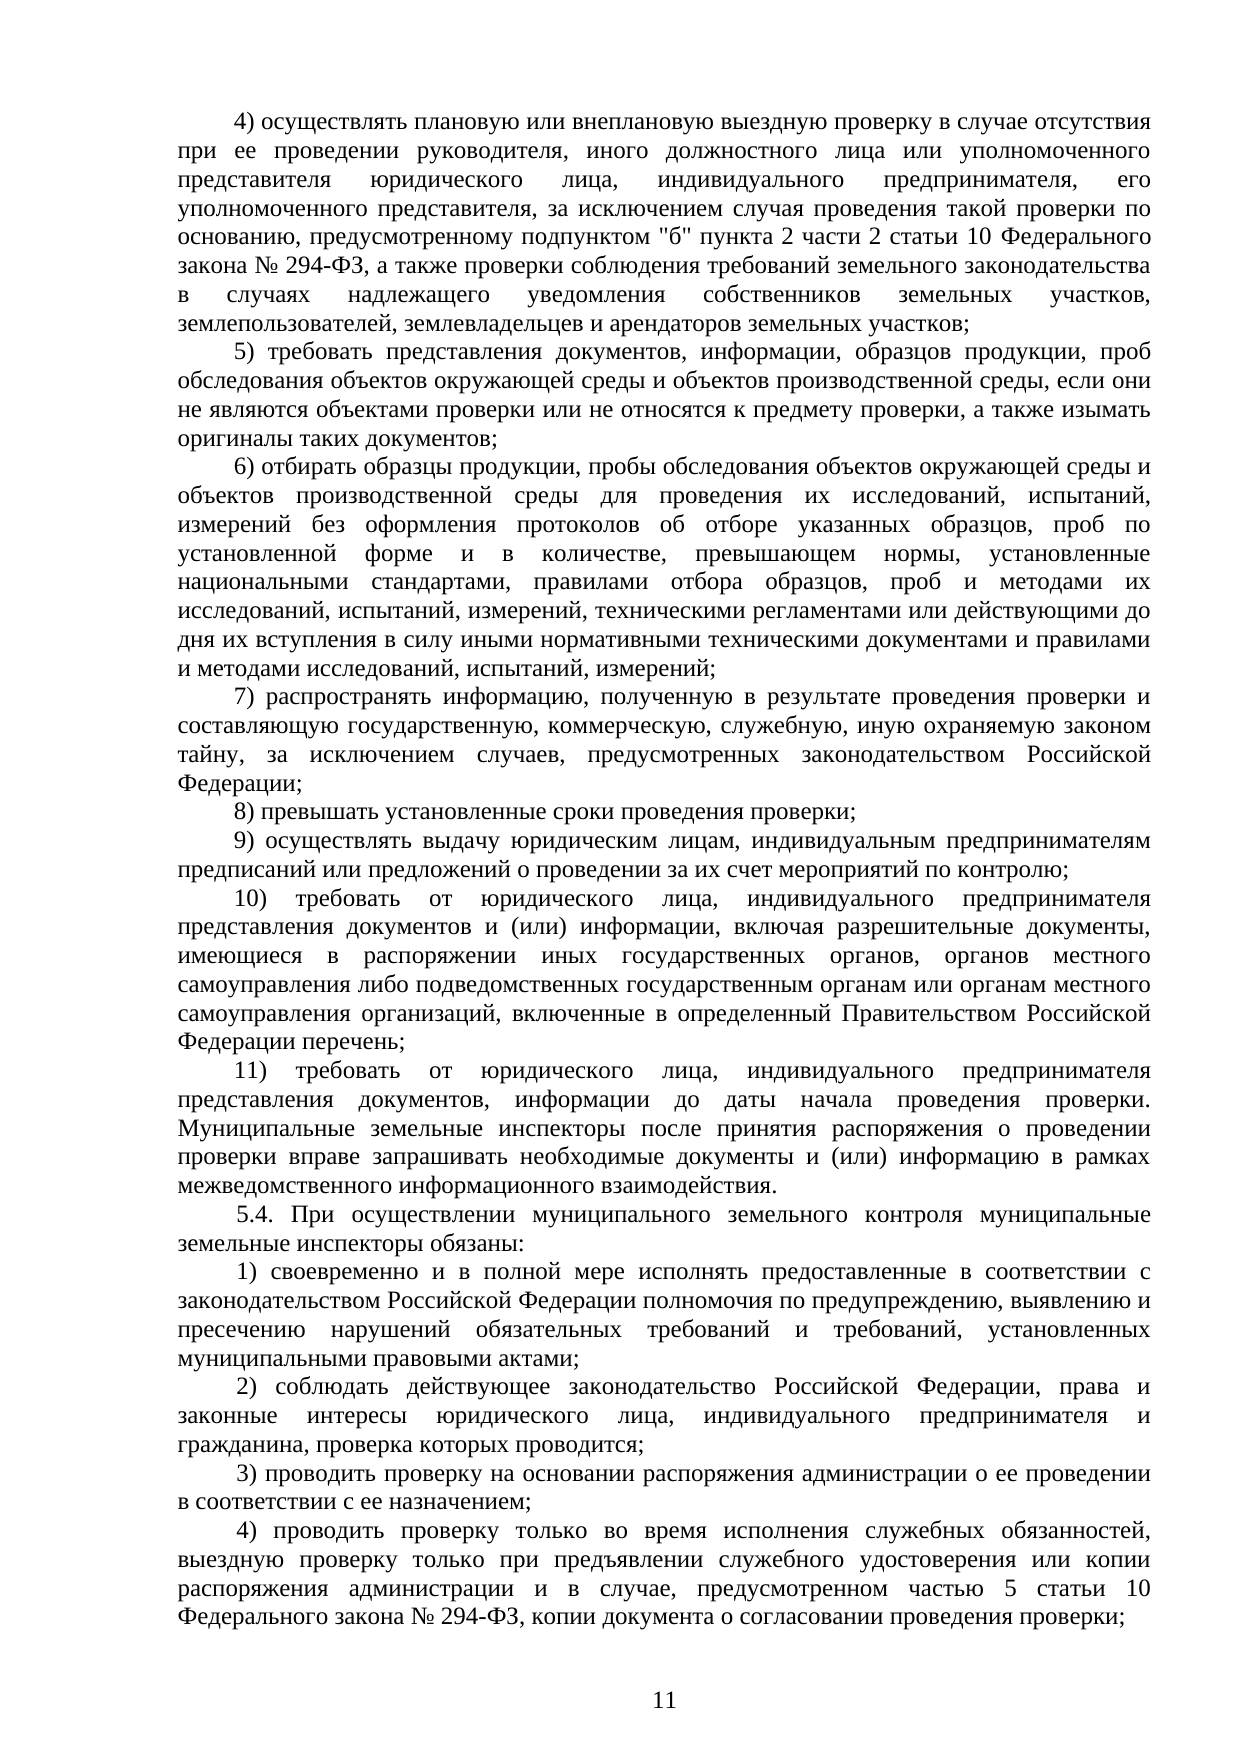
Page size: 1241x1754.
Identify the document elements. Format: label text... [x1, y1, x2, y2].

text 4) осуществлять плановую или внеплановую выездную проверку в случае отсутствия при ее проведении руководителя, иного должностного лица или уполномоченного представителя юридического лица, индивидуального предпринимателя, его уполномоченного представителя, за исключением случая проведения такой проверки по основанию, предусмотренному подпунктом "б" пункта 2 части 2 статьи 10 Федерального закона № 294-ФЗ, а также проверки соблюдения требований земельного законодательства в случаях надлежащего уведомления собственников земельных участков, землепользователей, землевладельцев и арендаторов земельных участков; [177, 106, 1152, 336]
text 5.4. При осуществлении муниципального земельного контроля муниципальные земельные инспекторы обязаны: [177, 1199, 1152, 1256]
text 10) требовать от юридического лица, индивидуального предпринимателя представления документов и (или) информации, включая разрешительные документы, имеющиеся в распоряжении иных государственных органов, органов местного самоуправления либо подведомственных государственным органам или органам местного самоуправления организаций, включенные в определенный Правительством Российской Федерации перечень; [177, 883, 1152, 1055]
text 1) своевременно и в полной мере исполнять предоставленные в соответствии с законодательством Российской Федерации полномочия по предупреждению, выявлению и пресечению нарушений обязательных требований и требований, установленных муниципальными правовыми актами; [177, 1256, 1152, 1371]
text 11) требовать от юридического лица, индивидуального предпринимателя представления документов, информации до даты начала проведения проверки. Муниципальные земельные инспекторы после принятия распоряжения о проведении проверки вправе запрашивать необходимые документы и (или) информацию в рамках межведомственного информационного взаимодействия. [177, 1055, 1152, 1199]
text 3) проводить проверку на основании распоряжения администрации о ее проведении в соответствии с ее назначением; [177, 1458, 1152, 1515]
text 4) проводить проверку только во время исполнения служебных обязанностей, выездную проверку только при предъявлении служебного удостоверения или копии распоряжения администрации и в случае, предусмотренном частью 5 статьи 10 Федерального закона № 294-ФЗ, копии документа о согласовании проведения проверки; [177, 1515, 1152, 1630]
text 8) превышать установленные сроки проведения проверки; [177, 796, 1152, 825]
text 2) соблюдать действующее законодательство Российской Федерации, права и законные интересы юридического лица, индивидуального предпринимателя и гражданина, проверка которых проводится; [177, 1371, 1152, 1458]
text 6) отбирать образцы продукции, пробы обследования объектов окружающей среды и объектов производственной среды для проведения их исследований, испытаний, измерений без оформления протоколов об отборе указанных образцов, проб по установленной форме и в количестве, превышающем нормы, установленные национальными стандартами, правилами отбора образцов, проб и методами их исследований, испытаний, измерений, техническими регламентами или действующими до дня их вступления в силу иными нормативными техническими документами и правилами и методами исследований, испытаний, измерений; [177, 451, 1152, 681]
text 7) распространять информацию, полученную в результате проведения проверки и составляющую государственную, коммерческую, служебную, иную охраняемую законом тайну, за исключением случаев, предусмотренных законодательством Российской Федерации; [177, 681, 1152, 796]
text 9) осуществлять выдачу юридическим лицам, индивидуальным предпринимателям предписаний или предложений о проведении за их счет мероприятий по контролю; [177, 825, 1152, 883]
text 5) требовать представления документов, информации, образцов продукции, проб обследования объектов окружающей среды и объектов производственной среды, если они не являются объектами проверки или не относятся к предмету проверки, а также изымать оригиналы таких документов; [177, 336, 1152, 451]
